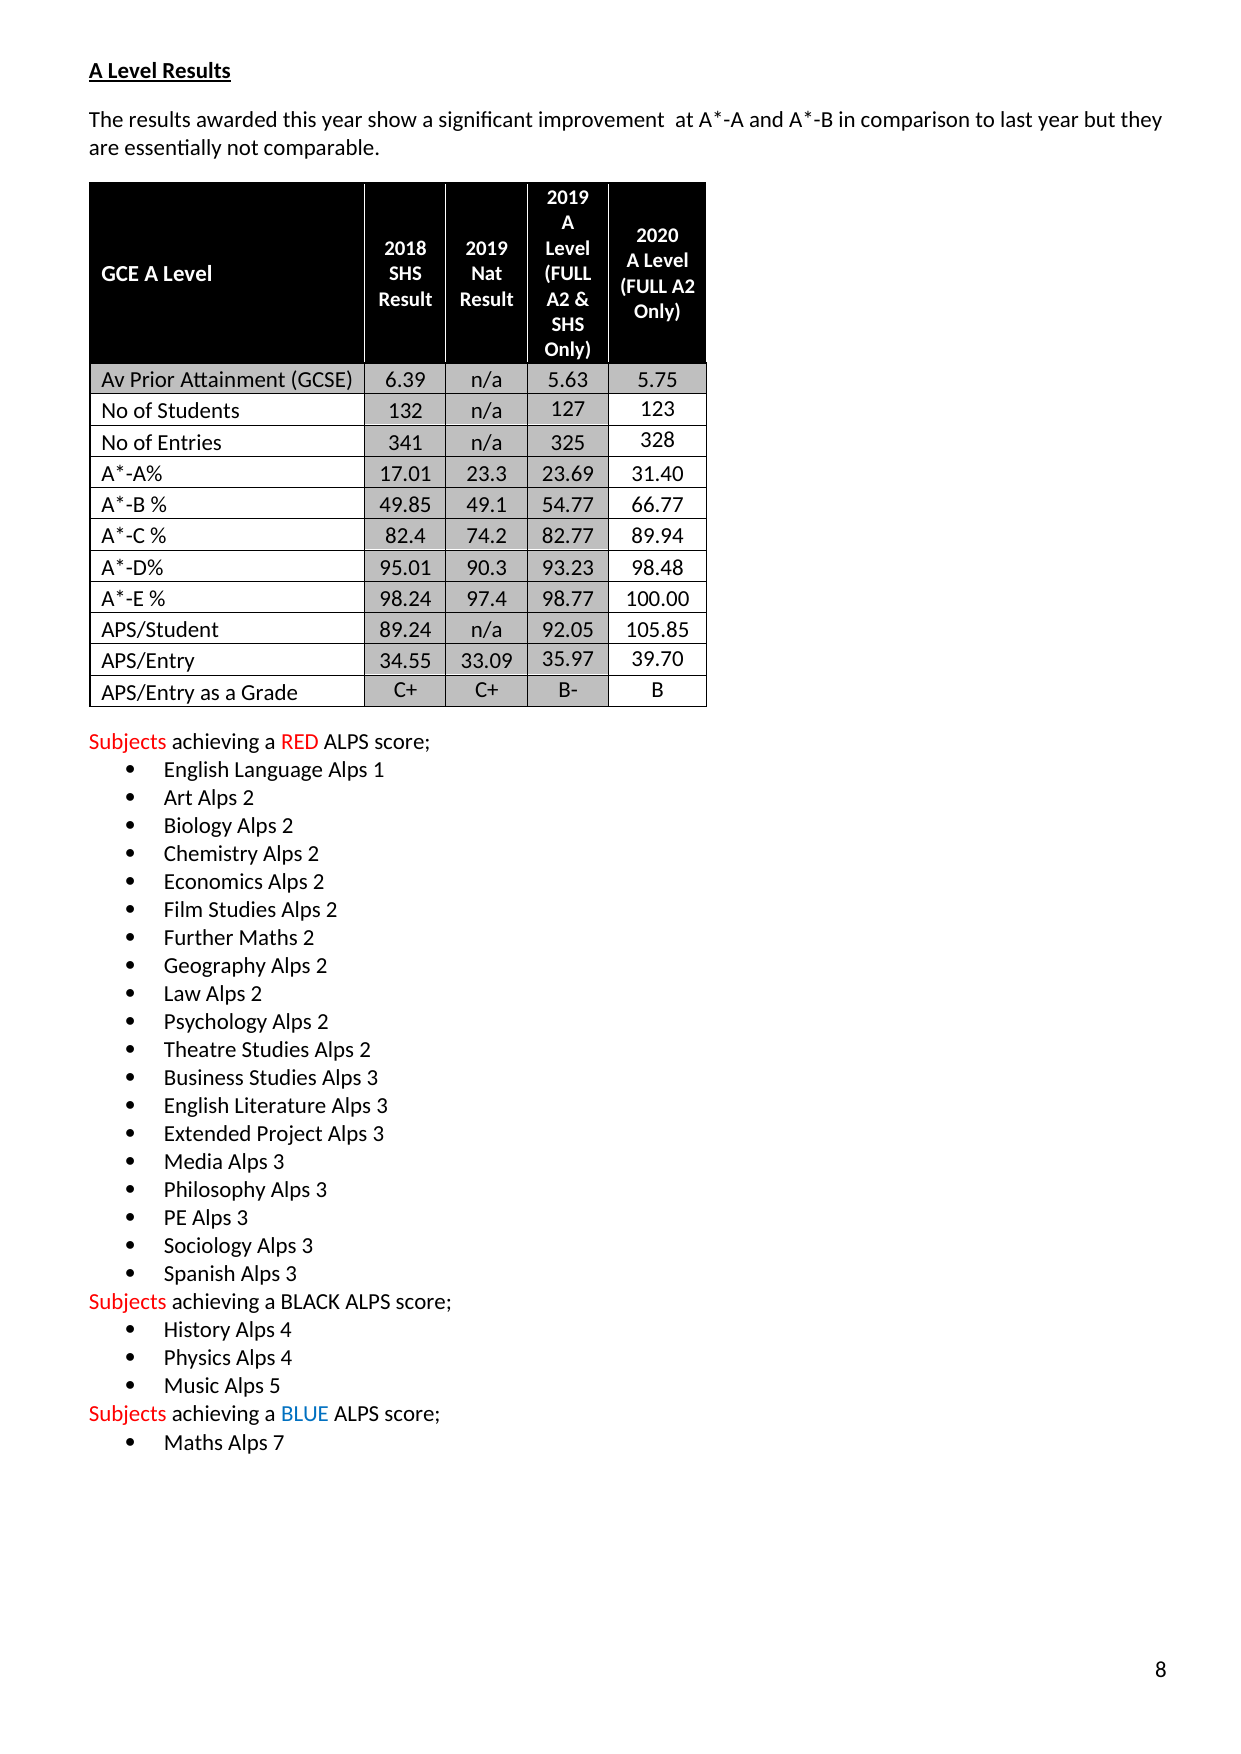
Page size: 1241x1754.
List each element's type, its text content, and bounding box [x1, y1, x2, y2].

table_cell 92.05 [528, 613, 608, 643]
table_cell n/a [446, 364, 527, 393]
table_cell 98.48 [609, 551, 706, 581]
list Maths Alps 7 [126, 1428, 1167, 1456]
table_cell 49.1 [446, 488, 527, 518]
table_cell APS/Student [91, 613, 364, 643]
table_cell 5.63 [528, 364, 608, 393]
table_cell A*-E % [91, 582, 364, 612]
table_cell No of Entries [91, 426, 364, 456]
list Biology Alps 2 [126, 811, 1167, 839]
list Philosophy Alps 3 [126, 1175, 1167, 1203]
table_cell 39.70 [609, 644, 706, 674]
table_cell No of Students [91, 394, 364, 424]
table_cell A*-B % [91, 488, 364, 518]
table_cell 35.97 [528, 644, 608, 674]
list Physics Alps 4 [126, 1343, 1167, 1372]
text Subjects achieving a BLUE ALPS score; [89, 1399, 1167, 1428]
table_cell n/a [446, 613, 527, 643]
list History Alps 4 [126, 1316, 1167, 1343]
table_cell A*-A% [91, 457, 364, 487]
table_cell 54.77 [528, 488, 608, 518]
list Music Alps 5 [126, 1372, 1167, 1399]
table_cell Av Prior Attainment (GCSE) [91, 364, 364, 393]
list Geography Alps 2 [126, 951, 1167, 979]
table_cell 98.77 [528, 582, 608, 612]
table_cell 341 [365, 426, 445, 456]
list English Literature Alps 3 [126, 1091, 1167, 1119]
table_cell C+ [365, 676, 445, 706]
list Chemistry Alps 2 [126, 839, 1167, 867]
table_cell C+ [446, 676, 527, 706]
text The results awarded this year show a significant improvement at A*-A and A*-B in comparison to last year but they are essentially not comparable. [89, 105, 1167, 161]
table_cell 328 [609, 426, 706, 456]
table_cell 6.39 [365, 364, 445, 393]
list Extended Project Alps 3 [126, 1119, 1167, 1147]
table_cell 132 [365, 394, 445, 424]
table_cell APS/Entry [91, 644, 364, 674]
text Subjects achieving a BLACK ALPS score; [89, 1287, 1167, 1316]
table_cell 93.23 [528, 551, 608, 581]
list Spanish Alps 3 [126, 1259, 1167, 1287]
table_cell 34.55 [365, 644, 445, 674]
list Further Maths 2 [126, 923, 1167, 951]
table_cell 74.2 [446, 519, 527, 549]
list Law Alps 2 [126, 979, 1167, 1007]
list PE Alps 3 [126, 1203, 1167, 1231]
list Art Alps 2 [126, 783, 1167, 811]
table_cell 23.3 [446, 457, 527, 487]
table_header GCE A Level [91, 184, 364, 362]
table_cell 97.4 [446, 582, 527, 612]
table_cell 127 [528, 394, 608, 424]
table_cell 5.75 [609, 364, 706, 393]
table_header 2018 SHS Result [365, 184, 445, 362]
table_cell 123 [609, 394, 706, 424]
table_cell 82.4 [365, 519, 445, 549]
table_cell 17.01 [365, 457, 445, 487]
table_cell n/a [446, 394, 527, 424]
table_cell n/a [446, 426, 527, 456]
list Media Alps 3 [126, 1147, 1167, 1175]
table_cell A*-C % [91, 519, 364, 549]
table_cell 66.77 [609, 488, 706, 518]
table_header 2020 A Level (FULL A2 Only) [609, 184, 706, 362]
table_cell 89.24 [365, 613, 445, 643]
table_cell 49.85 [365, 488, 445, 518]
table_cell 23.69 [528, 457, 608, 487]
table_cell 89.94 [609, 519, 706, 549]
list Economics Alps 2 [126, 867, 1167, 895]
list Sociology Alps 3 [126, 1231, 1167, 1259]
table_cell A*-D% [91, 551, 364, 581]
table_cell 31.40 [609, 457, 706, 487]
list Film Studies Alps 2 [126, 895, 1167, 923]
table_cell 98.24 [365, 582, 445, 612]
table_header 2019 Nat Result [446, 184, 527, 362]
list Psychology Alps 2 [126, 1007, 1167, 1035]
table_cell 90.3 [446, 551, 527, 581]
text Subjects achieving a RED ALPS score; [89, 727, 1167, 755]
table_cell 82.77 [528, 519, 608, 549]
list English Language Alps 1 [126, 755, 1167, 783]
table_cell B- [528, 676, 608, 706]
table_cell 95.01 [365, 551, 445, 581]
list Business Studies Alps 3 [126, 1063, 1167, 1091]
text A Level Results [89, 56, 1167, 84]
table_cell 33.09 [446, 644, 527, 674]
table_cell 325 [528, 426, 608, 456]
table_cell 105.85 [609, 613, 706, 643]
list Theatre Studies Alps 2 [126, 1035, 1167, 1063]
table_header 2019 A Level (FULL A2 & SHS Only) [528, 184, 608, 362]
table_cell APS/Entry as a Grade [91, 676, 364, 706]
table_cell 100.00 [609, 582, 706, 612]
table_cell B [609, 676, 706, 706]
